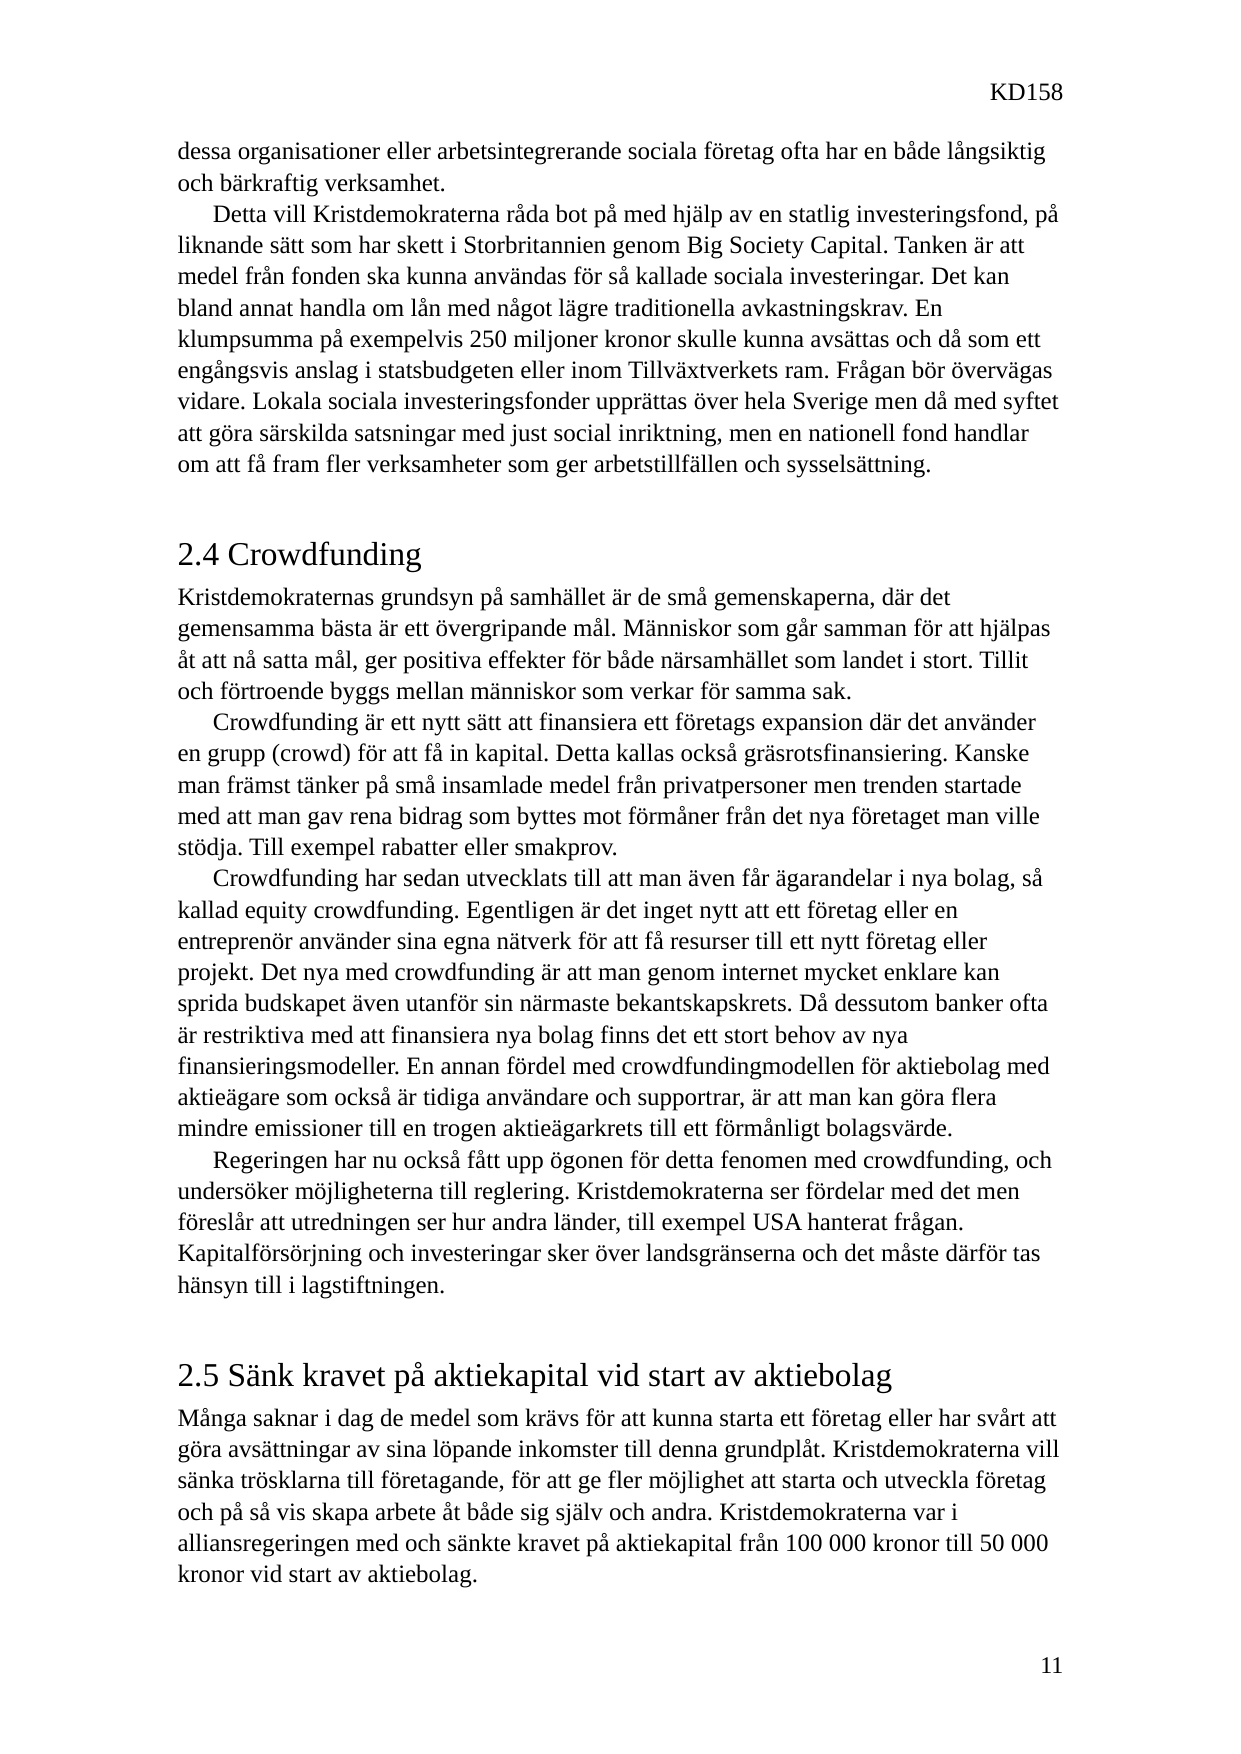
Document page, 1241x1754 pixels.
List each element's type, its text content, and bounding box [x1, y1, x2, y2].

text Kristdemokraternas grundsyn på samhället är de små gemenskaperna, där det gemensamma bästa är ett övergripande mål. Människor som går samman för att hjälpas åt att nå satta mål, ger positiva effekter för både närsamhället som landet i stort. Tillit och förtroende byggs mellan människor som verkar för samma sak. [177, 580, 1063, 705]
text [177, 134, 1063, 196]
text Crowdfunding har sedan utvecklats till att man även får ägarandelar i nya bolag, så kallad equity crowdfunding. Egentligen är det inget nytt att ett företag eller en entreprenör använder sina egna nätverk för att få resurser till ett nytt företag eller projekt. Det nya med crowdfunding är att man genom internet mycket enklare kan sprida budskapet även utanför sin närmaste bekantskapskrets. Då dessutom banker ofta är restriktiva med att finansiera nya bolag finns det ett stort behov av nya finansieringsmodeller. En annan fördel med crowdfundingmodellen för aktiebolag med aktieägare som också är tidiga användare och supportrar, är att man kan göra flera mindre emissioner till en trogen aktieägarkrets till ett förmånligt bolagsvärde. [177, 861, 1063, 1142]
text Detta vill Kristdemokraterna råda bot på med hjälp av en statlig investeringsfond, på liknande sätt som har skett i Storbritannien genom Big Society Capital. Tanken är att medel från fonden ska kunna användas för så kallade sociala investeringar. Det kan bland annat handla om lån med något lägre traditionella avkastningskrav. En klumpsumma på exempelvis 250 miljoner kronor skulle kunna avsättas och då som ett engångsvis anslag i statsbudgeten eller inom Tillväxtverkets ram. Frågan bör övervägas vidare. Lokala sociala investeringsfonder upprättas över hela Sverige men då med syftet att göra särskilda satsningar med just social inriktning, men en nationell fond handlar om att få fram fler verksamheter som ger arbetstillfällen och sysselsättning. [177, 196, 1063, 478]
text Regeringen har nu också fått upp ögonen för detta fenomen med crowdfunding, och undersöker möjligheterna till reglering. Kristdemokraterna ser fördelar med det men föreslår att utredningen ser hur andra länder, till exempel USA hanterat frågan. Kapitalförsörjning och investeringar sker över landsgränserna och det måste därför tas hänsyn till i lagstiftningen. [177, 1142, 1063, 1298]
subtitle 2.5 Sänk kravet på aktiekapital vid start av aktiebolag [177, 1361, 1063, 1392]
subtitle 2.4 Crowdfunding [177, 540, 1063, 571]
text Crowdfunding är ett nytt sätt att finansiera ett företags expansion där det använder en grupp (crowd) för att få in kapital. Detta kallas också gräsrotsfinansiering. Kanske man främst tänker på små insamlade medel från privatpersoner men trenden startade med att man gav rena bidrag som byttes mot förmåner från det nya företaget man ville stödja. Till exempel rabatter eller smakprov. [177, 705, 1063, 861]
text Många saknar i dag de medel som krävs för att kunna starta ett företag eller har svårt att göra avsättningar av sina löpande inkomster till denna grundplåt. Kristdemokraterna vill sänka trösklarna till företagande, för att ge fler möjlighet att starta och utveckla företag och på så vis skapa arbete åt både sig själv och andra. Kristdemokraterna var i alliansregeringen med och sänkte kravet på aktiekapital från 100 000 kronor till 50 000 kronor vid start av aktiebolag. [177, 1401, 1063, 1588]
